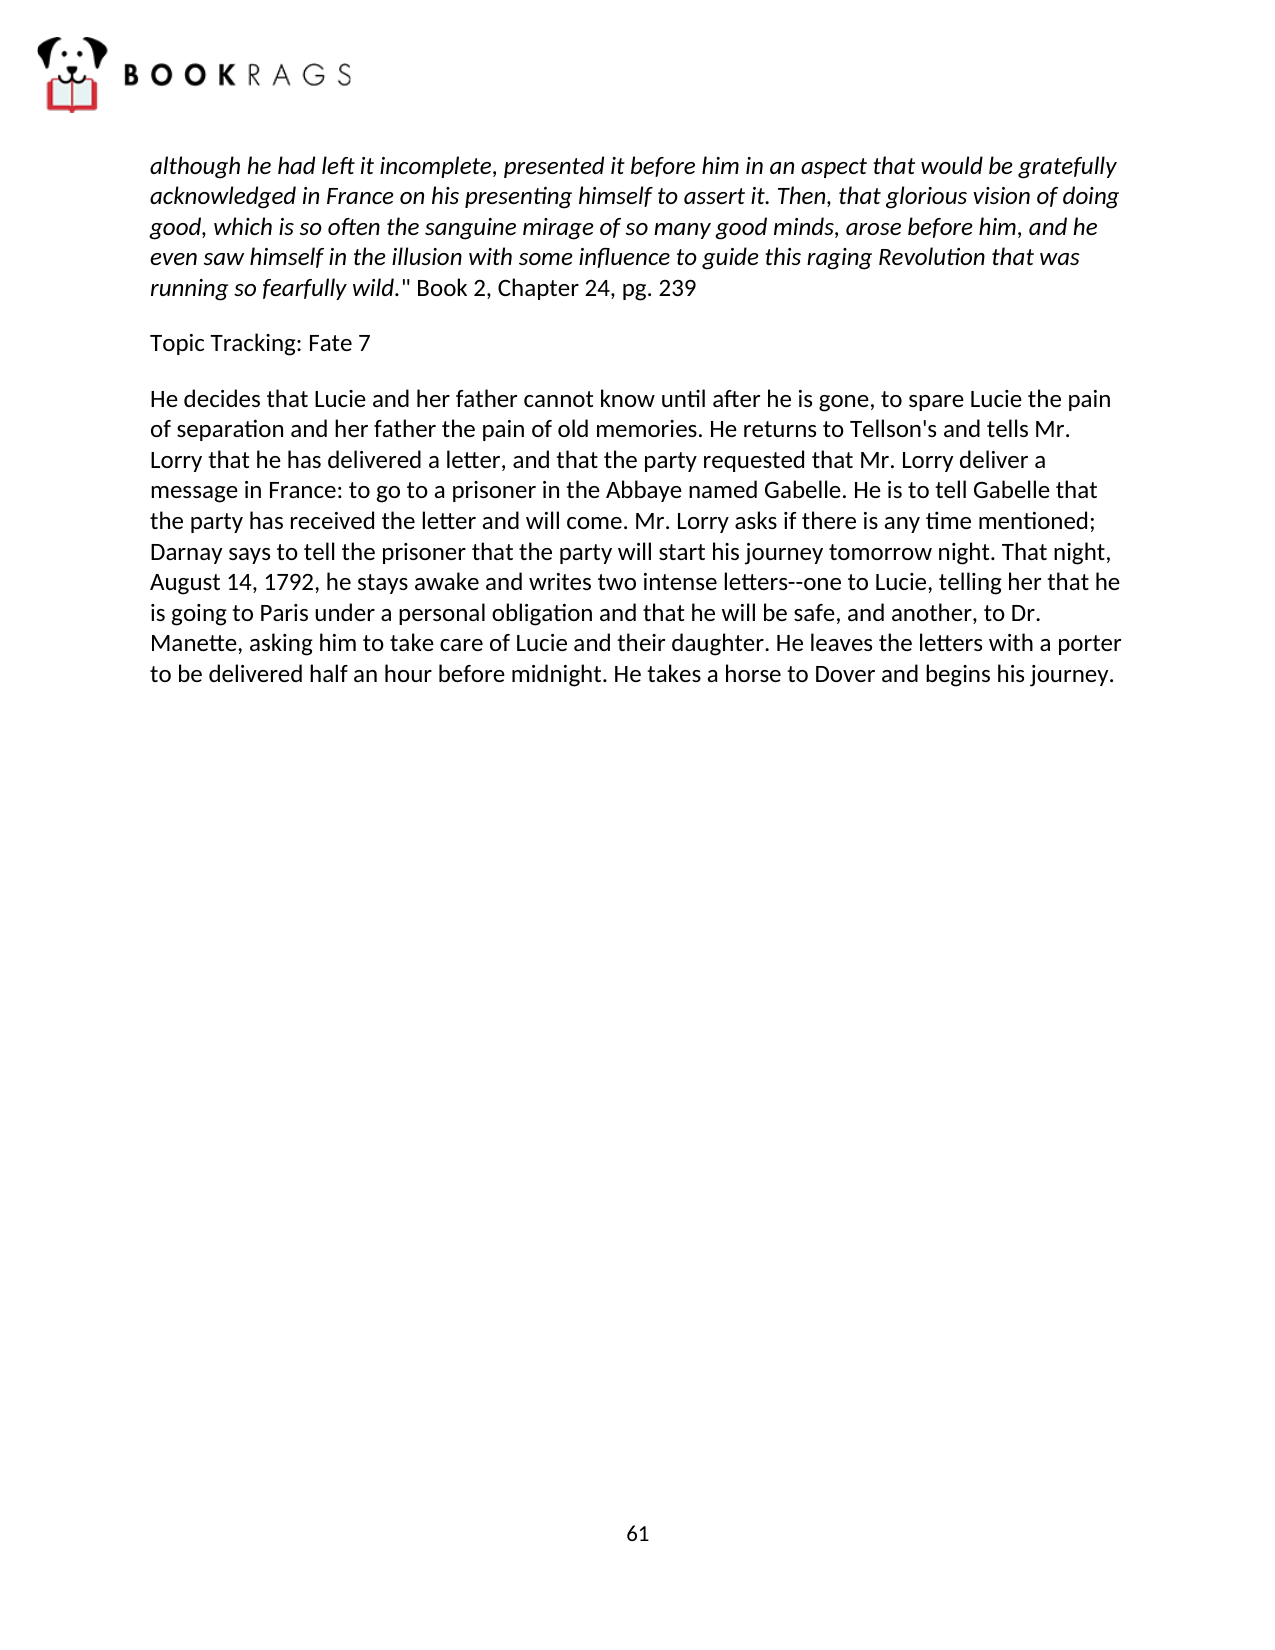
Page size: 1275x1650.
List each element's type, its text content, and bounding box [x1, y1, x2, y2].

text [150, 150, 1125, 303]
text He decides that Lucie and her father cannot know until after he is gone, to spare Lucie the pain of separation and her father the pain of old memories. He returns to Tellson's and tells Mr. Lorry that he has delivered a letter, and that the party requested that Mr. Lorry deliver a message in France: to go to a prisoner in the Abbaye named Gabelle. He is to tell Gabelle that the party has received the letter and will come. Mr. Lorry asks if there is any time mentioned; Darnay says to tell the prisoner that the party will start his journey tomorrow night. That night, August 14, 1792, he stays awake and writes two intense letters--one to Lucie, telling her that he is going to Paris under a personal obligation and that he will be safe, and another, to Dr. Manette, asking him to take care of Lucie and their daughter. He leaves the letters with a porter to be delivered half an hour before midnight. He takes a horse to Dover and begins his journey. [150, 383, 1125, 688]
text Topic Tracking: Fate 7 [150, 328, 1125, 358]
picture [37, 37, 351, 113]
